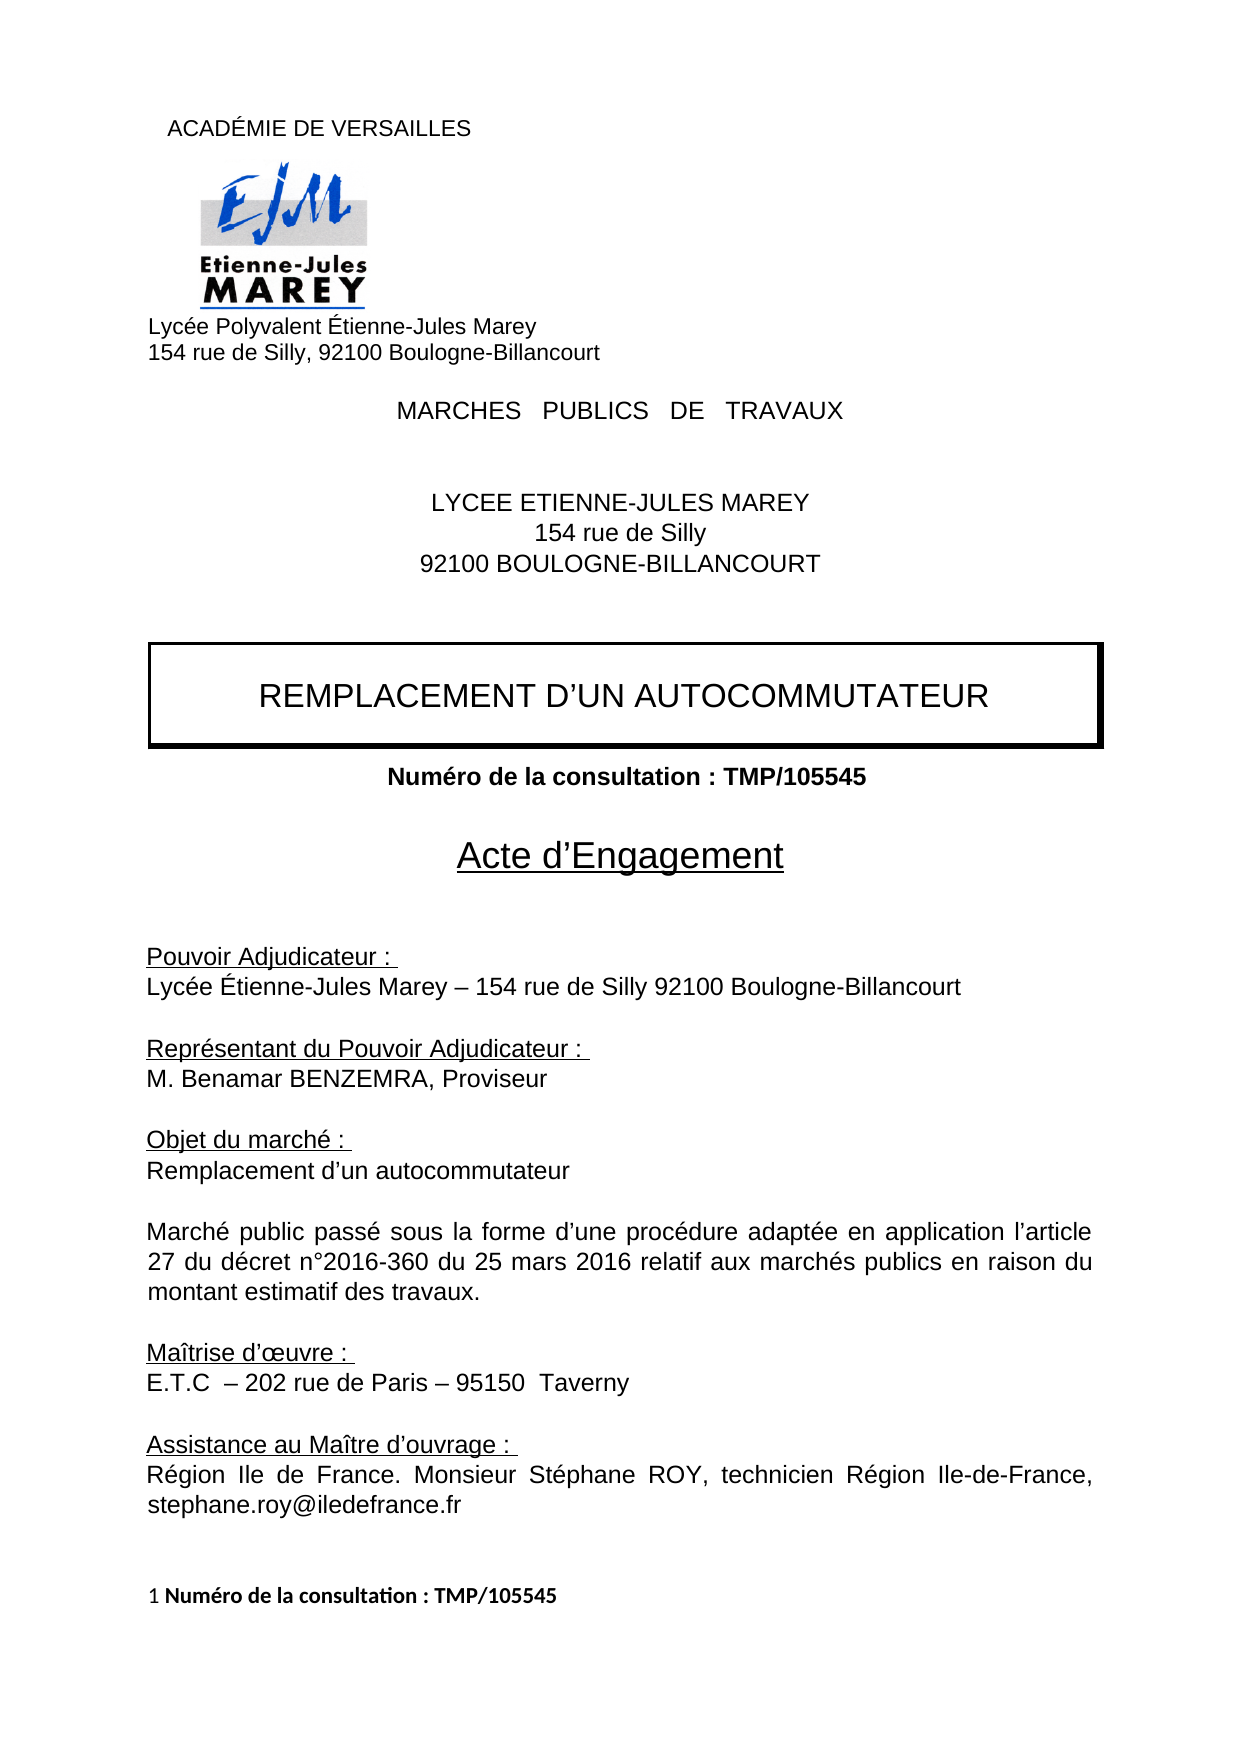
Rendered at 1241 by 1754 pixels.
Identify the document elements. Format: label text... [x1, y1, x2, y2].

text Remplacement d’un autocommutateur [146, 1156, 1094, 1184]
picture [198, 159, 371, 313]
text 154 rue de Silly [148, 518, 1093, 547]
text E.T.C – 202 rue de Paris – 95150 Taverny [146, 1368, 1094, 1397]
subtitle Acte d’Engagement [148, 833, 1092, 876]
text Pouvoir Adjudicateur : [146, 942, 1094, 971]
text Représentant du Pouvoir Adjudicateur : [146, 1034, 1094, 1062]
text Maîtrise d’œuvre : [146, 1338, 1094, 1367]
text REMPLACEMENT D’UN AUTOCOMMUTATEUR [151, 673, 1097, 714]
text Numéro de la consultation : TMP/105545 [149, 762, 1097, 790]
text 154 rue de Silly, 92100 Boulogne-Billancourt [148, 339, 1097, 365]
text Objet du marché : [146, 1125, 1094, 1154]
text Marché public passé sous la forme d’une procédure adaptée en application l’article 27 du décret n°2016-360 du 25 mars 2016 relatif aux marchés publics en raison du montant estimatif des travaux. [146, 1217, 1094, 1306]
text Lycée Polyvalent Étienne-Jules Marey [148, 141, 1097, 339]
text Assistance au Maître d’ouvrage : [146, 1430, 1094, 1458]
text MARCHES PUBLICS DE TRAVAUX [148, 396, 1092, 424]
text 92100 BOULOGNE-BILLANCOURT [148, 549, 1093, 577]
text Région Ile de France. Monsieur Stéphane ROY, technicien Région Ile-de-France, stephane.roy@iledefrance.fr [146, 1460, 1094, 1519]
text M. Benamar BENZEMRA, Proviseur [146, 1064, 1094, 1093]
text Lycée Étienne-Jules Marey – 154 rue de Silly 92100 Boulogne-Billancourt [146, 972, 1094, 1001]
text LYCEE ETIENNE-JULES MAREY [148, 488, 1093, 517]
text ACADÉMIE DE VERSAILLES [148, 115, 1097, 141]
